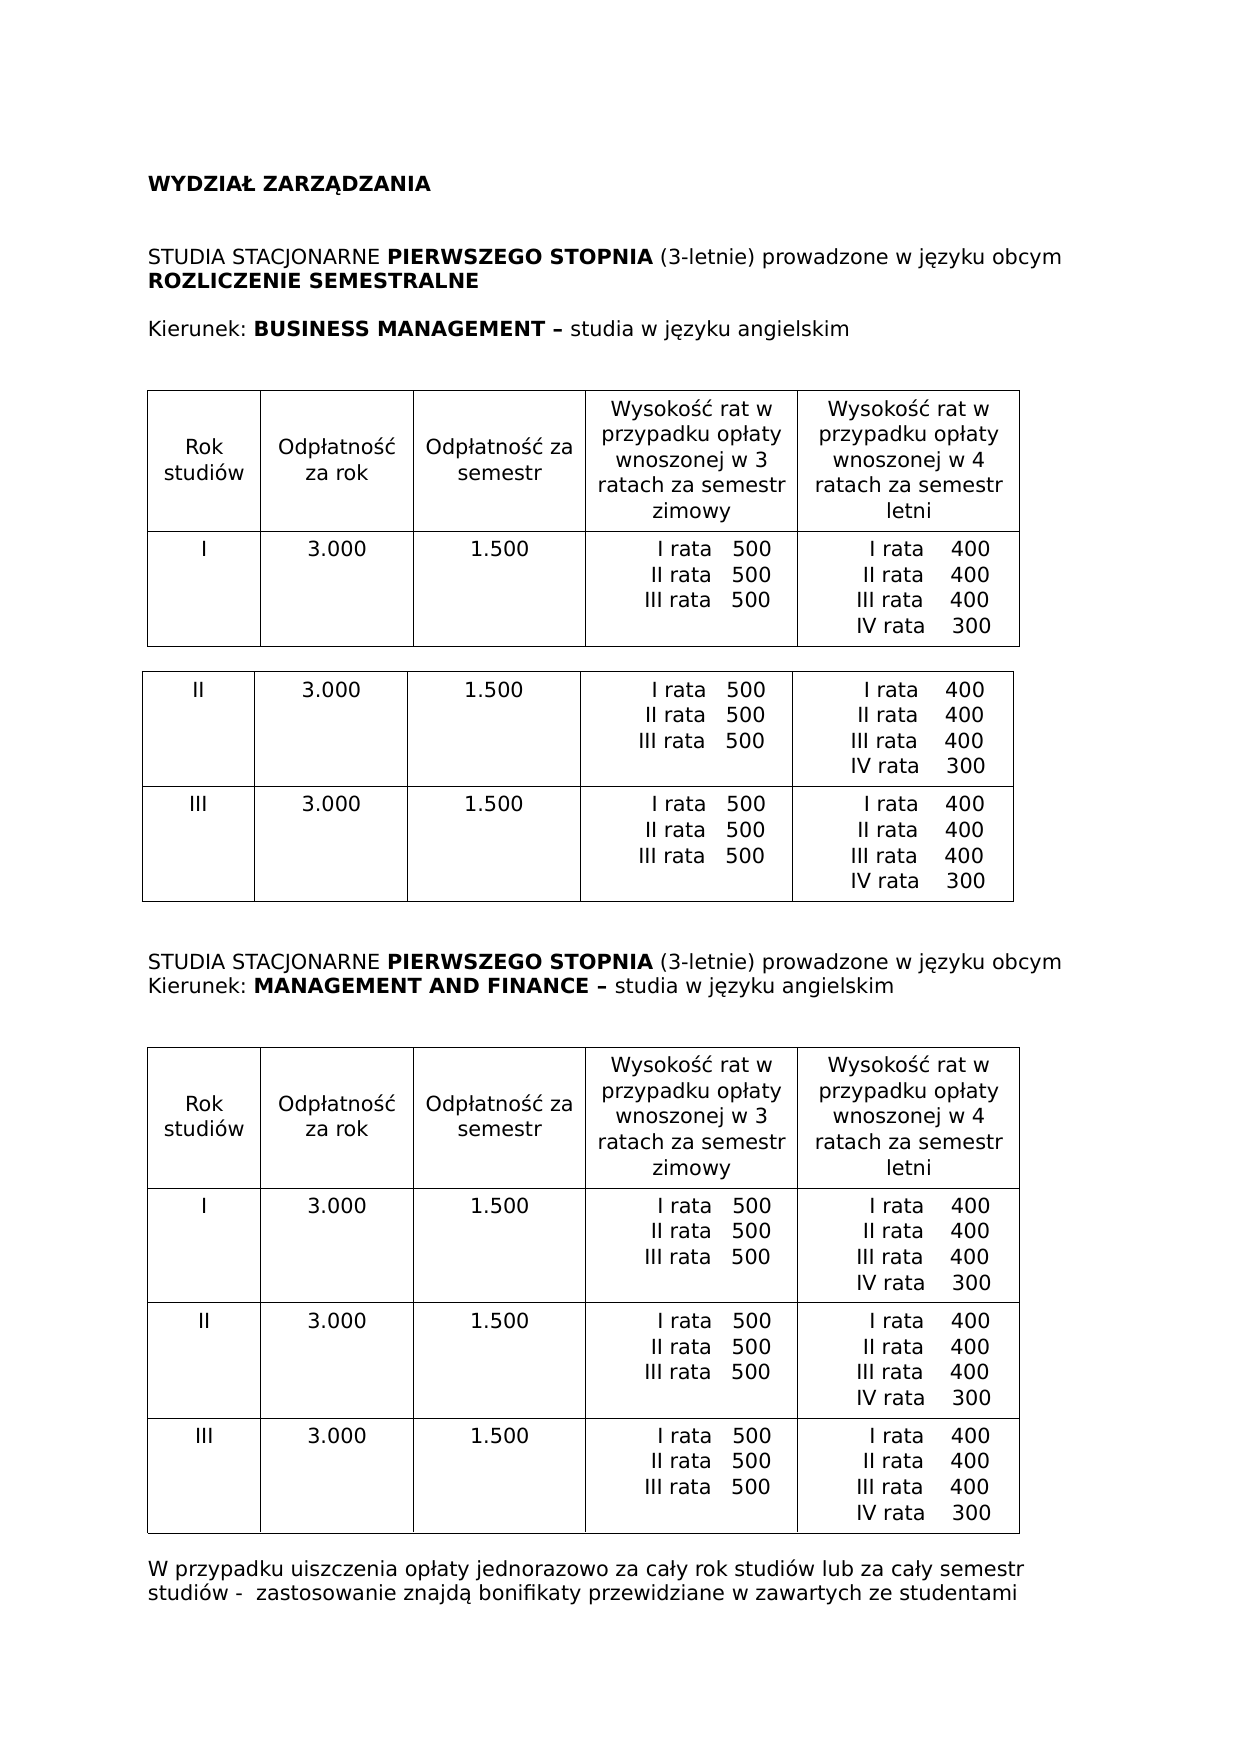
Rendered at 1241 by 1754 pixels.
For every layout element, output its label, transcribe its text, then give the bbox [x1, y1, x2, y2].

text WYDZIAŁ ZARZĄDZANIA [148, 172, 1093, 196]
table_cell I rata 400 II rata 400 III rata 400 IV rata 300 [798, 532, 1019, 646]
table_cell 1.500 [414, 532, 585, 646]
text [148, 1557, 1093, 1606]
table_header Odpłatność za semestr [414, 391, 585, 531]
table_cell I rata 400 II rata 400 III rata 400 IV rata 300 [798, 1303, 1019, 1418]
table_header Rok studiów [148, 1048, 260, 1187]
table_cell I [148, 532, 260, 646]
table_header Rok studiów [148, 391, 260, 531]
table_cell 3.000 [261, 1189, 413, 1302]
table_cell 3.000 [261, 1419, 413, 1532]
table_header Wysokość rat w przypadku opłaty wnoszonej w 3 ratach za semestr zimowy [586, 391, 797, 531]
table_cell I [148, 1189, 260, 1302]
table_header Wysokość rat w przypadku opłaty wnoszonej w 4 ratach za semestr letni [798, 391, 1019, 531]
table_cell 3.000 [261, 1303, 413, 1418]
table_cell I rata 500 II rata 500 III rata 500 [586, 532, 797, 646]
table_header Odpłatność za rok [261, 391, 413, 531]
table_cell III [148, 1419, 260, 1532]
table_cell 1.500 [414, 1189, 585, 1302]
table_cell I rata 400 II rata 400 III rata 400 IV rata 300 [793, 787, 1013, 901]
table_cell 3.000 [255, 787, 407, 901]
table_cell 3.000 [261, 532, 413, 646]
table_cell 1.500 [414, 1303, 585, 1418]
table_cell II [148, 1303, 260, 1418]
table_header Odpłatność za rok [261, 1048, 413, 1187]
table_cell 1.500 [408, 787, 580, 901]
table_header Wysokość rat w przypadku opłaty wnoszonej w 3 ratach za semestr zimowy [586, 1048, 797, 1187]
table_cell I rata 500 II rata 500 III rata 500 [581, 787, 792, 901]
table_cell I rata 400 II rata 400 III rata 400 IV rata 300 [798, 1189, 1019, 1302]
text ROZLICZENIE SEMESTRALNE [148, 269, 1093, 293]
table_cell III [143, 787, 254, 901]
text Kierunek: BUSINESS MANAGEMENT – studia w języku angielskim [148, 317, 1093, 342]
table_header I rata 500 II rata 500 III rata 500 [581, 672, 792, 786]
table_header II [143, 672, 254, 786]
text Kierunek: MANAGEMENT AND FINANCE – studia w języku angielskim [148, 974, 1093, 998]
table_header 1.500 [408, 672, 580, 786]
table_header Odpłatność za semestr [414, 1048, 585, 1187]
table_cell I rata 500 II rata 500 III rata 500 [586, 1419, 797, 1532]
table_cell I rata 500 II rata 500 III rata 500 [586, 1303, 797, 1418]
table_header I rata 400 II rata 400 III rata 400 IV rata 300 [793, 672, 1013, 786]
table_header Wysokość rat w przypadku opłaty wnoszonej w 4 ratach za semestr letni [798, 1048, 1019, 1187]
table_header 3.000 [255, 672, 407, 786]
table_cell I rata 500 II rata 500 III rata 500 [586, 1189, 797, 1302]
table_cell I rata 400 II rata 400 III rata 400 IV rata 300 [798, 1419, 1019, 1532]
text STUDIA STACJONARNE PIERWSZEGO STOPNIA (3-letnie) prowadzone w języku obcym [148, 950, 1093, 974]
text STUDIA STACJONARNE PIERWSZEGO STOPNIA (3-letnie) prowadzone w języku obcym [148, 245, 1093, 269]
table_cell 1.500 [414, 1419, 585, 1532]
